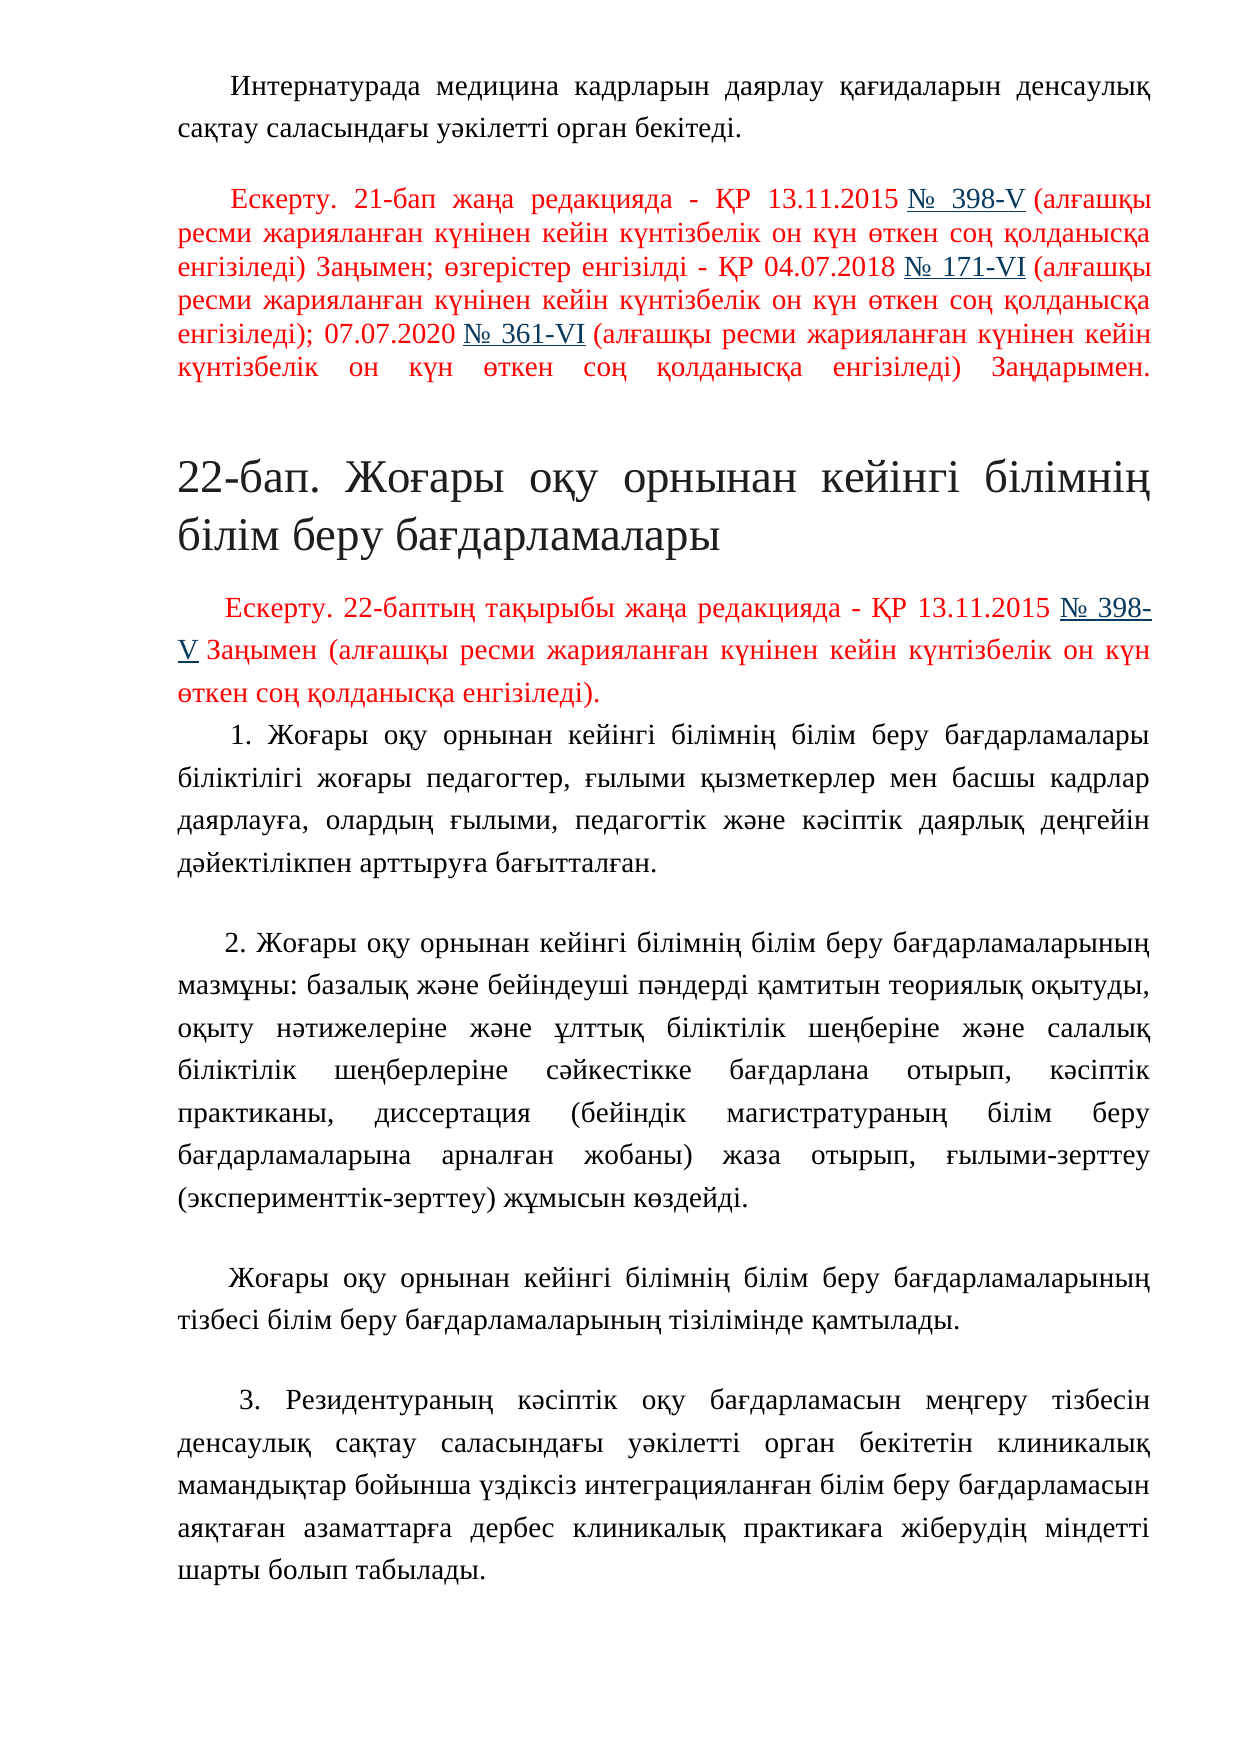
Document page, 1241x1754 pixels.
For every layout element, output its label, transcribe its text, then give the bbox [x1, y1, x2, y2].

text Жоғары оқу орнынан кейінгі білімнің білім беру бағдарламаларының тізбесі білім беру бағдарламаларының тізілімінде қамтылады. [177, 1251, 1152, 1336]
text 2. Жоғары оқу орнынан кейінгі білімнің білім беру бағдарламаларының мазмұны: базалық және бейіндеуші пәндерді қамтитын теориялық оқытуды, оқыту нәтижелеріне және ұлттық біліктілік шеңберіне және салалық біліктілік шеңберлеріне сәйкестікке бағдарлана отырып, кәсіптік практиканы, диссертация (бейіндік магистратураның білім беру бағдарламаларына арналған жобаны) жаза отырып, ғылыми-зерттеу (эксперименттік-зерттеу) жұмысын көздейді. [177, 916, 1152, 1213]
text Ескерту. 22-баптың тақырыбы жаңа редакцияда - ҚР 13.11.2015 № 398-V Заңымен (алғашқы ресми жарияланған күнінен кейін күнтізбелік он күн өткен соң қолданысқа енгізіледі). [177, 581, 1152, 708]
text Ескерту. 21-бап жаңа редакцияда - ҚР 13.11.2015 № 398-V (алғашқы ресми жарияланған күнінен кейін күнтізбелік он күн өткен соң қолданысқа енгізіледі) Заңымен; өзгерістер енгізілді - ҚР 04.07.2018 № 171-VІ (алғашқы ресми жарияланған күнінен кейін күнтізбелік он күн өткен соң қолданысқа енгізіледі); 07.07.2020 № 361-VI (алғашқы ресми жарияланған күнінен кейін күнтізбелік он күн өткен соң қолданысқа енгізіледі) Заңдарымен. [177, 182, 1152, 411]
text 3. Резидентураның кәсіптік оқу бағдарламасын меңгеру тізбесін денсаулық сақтау саласындағы уәкілетті орган бекітетін клиникалық мамандықтар бойынша үздіксіз интеграцияланған білім беру бағдарламасын аяқтаған азаматтарға дербес клиникалық практикаға жіберудің міндетті шарты болып табылады. [177, 1373, 1152, 1586]
text 1. Жоғары оқу орнынан кейінгі білімнің білім беру бағдарламалары біліктілігі жоғары педагогтер, ғылыми қызметкерлер мен басшы кадрлар даярлауға, олардың ғылыми, педагогтік және кәсіптік даярлық деңгейін дәйектілікпен арттыруға бағытталған. [177, 708, 1152, 878]
text 22-бап. Жоғары оқу орнынан кейінгі білімнің білім беру бағдарламалары [177, 444, 1152, 561]
text Интернатурада медицина кадрларын даярлау қағидаларын денсаулық сақтау саласындағы уәкілетті орган бекітеді. [177, 59, 1152, 144]
